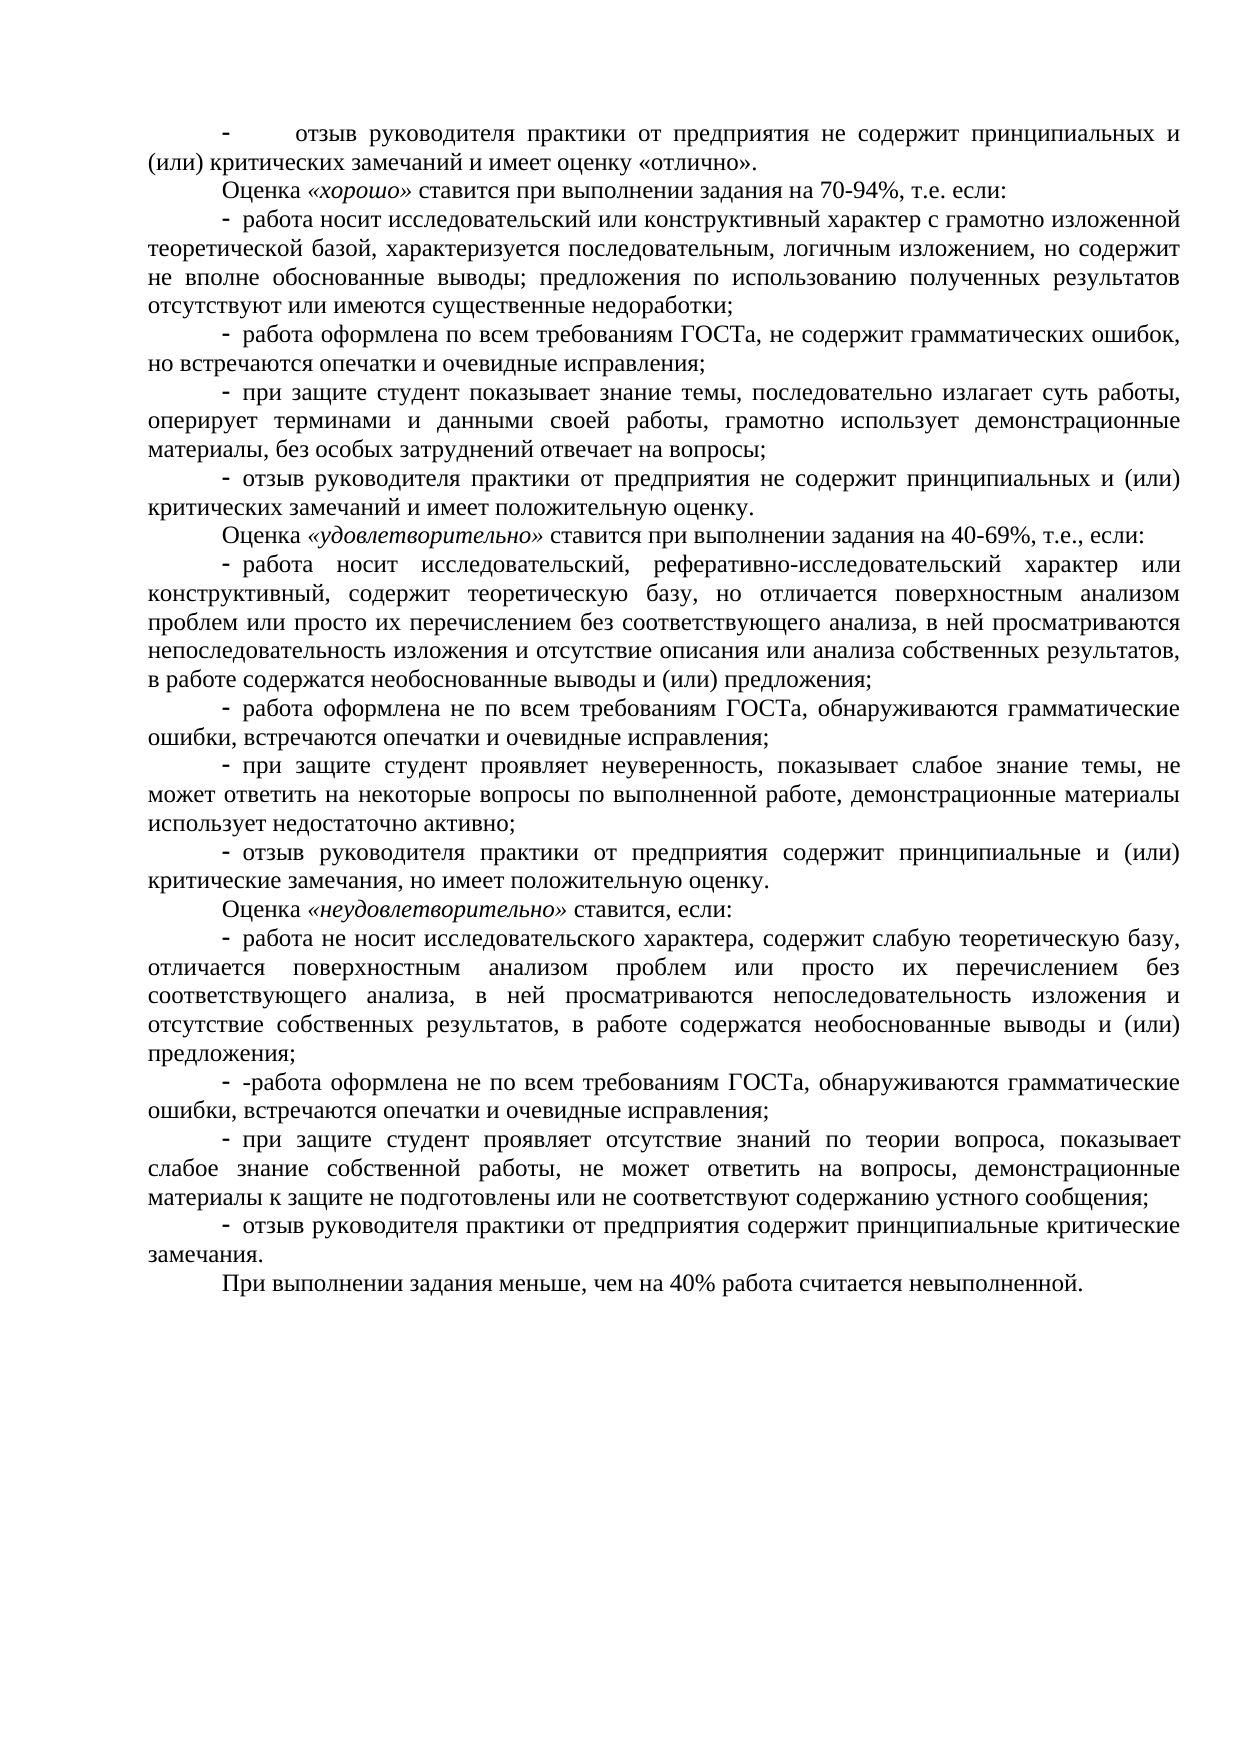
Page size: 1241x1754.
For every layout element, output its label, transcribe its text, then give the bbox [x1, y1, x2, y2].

list работа носит исследовательский, реферативно-исследовательский характер или конструктивный, содержит теоретическую базу, но отличается поверхностным анализом проблем или просто их перечислением без соответствующего анализа, в ней просматриваются непоследовательность изложения и отсутствие описания или анализа собственных результатов, в работе содержатся необоснованные выводы и (или) предложения; [148, 549, 1181, 693]
text Оценка «удовлетворительно» ставится при выполнении задания на 40-69%, т.е., если: [148, 521, 1181, 549]
text Оценка «неудовлетворительно» ставится, если: [148, 894, 1181, 923]
list работа оформлена не по всем требованиям ГОСТа, обнаруживаются грамматические ошибки, встречаются опечатки и очевидные исправления; [148, 693, 1181, 751]
text При выполнении задания меньше, чем на 40% работа считается невыполненной. [148, 1268, 1181, 1297]
list при защите студент показывает знание темы, последовательно излагает суть работы, оперирует терминами и данными своей работы, грамотно использует демонстрационные материалы, без особых затруднений отвечает на вопросы; [148, 377, 1181, 463]
list при защите студент проявляет отсутствие знаний по теории вопроса, показывает слабое знание собственной работы, не может ответить на вопросы, демонстрационные материалы к защите не подготовлены или не соответствуют содержанию устного сообщения; [148, 1124, 1181, 1211]
text Оценка «хорошо» ставится при выполнении задания на 70-94%, т.е. если: [148, 176, 1181, 204]
list работа оформлена по всем требованиям ГОСТа, не содержит грамматических ошибок, но встречаются опечатки и очевидные исправления; [148, 319, 1181, 377]
list -работа оформлена не по всем требованиям ГОСТа, обнаруживаются грамматические ошибки, встречаются опечатки и очевидные исправления; [148, 1067, 1181, 1124]
list при защите студент проявляет неуверенность, показывает слабое знание темы, не может ответить на некоторые вопросы по выполненной работе, демонстрационные материалы использует недостаточно активно; [148, 751, 1181, 837]
list отзыв руководителя практики от предприятия не содержит принципиальных и (или) критических замечаний и имеет положительную оценку. [148, 463, 1181, 521]
list работа носит исследовательский или конструктивный характер с грамотно изложенной теоретической базой, характеризуется последовательным, логичным изложением, но содержит не вполне обоснованные выводы; предложения по использованию полученных результатов отсутствуют или имеются существенные недоработки; [148, 204, 1181, 319]
list отзыв руководителя практики от предприятия содержит принципиальные критические замечания. [148, 1211, 1181, 1268]
list отзыв руководителя практики от предприятия не содержит принципиальных и (или) критических замечаний и имеет оценку «отлично». [148, 118, 1181, 176]
list отзыв руководителя практики от предприятия содержит принципиальные и (или) критические замечания, но имеет положительную оценку. [148, 837, 1181, 894]
list работа не носит исследовательского характера, содержит слабую теоретическую базу, отличается поверхностным анализом проблем или просто их перечислением без соответствующего анализа, в ней просматриваются непоследовательность изложения и отсутствие собственных результатов, в работе содержатся необоснованные выводы и (или) предложения; [148, 923, 1181, 1067]
